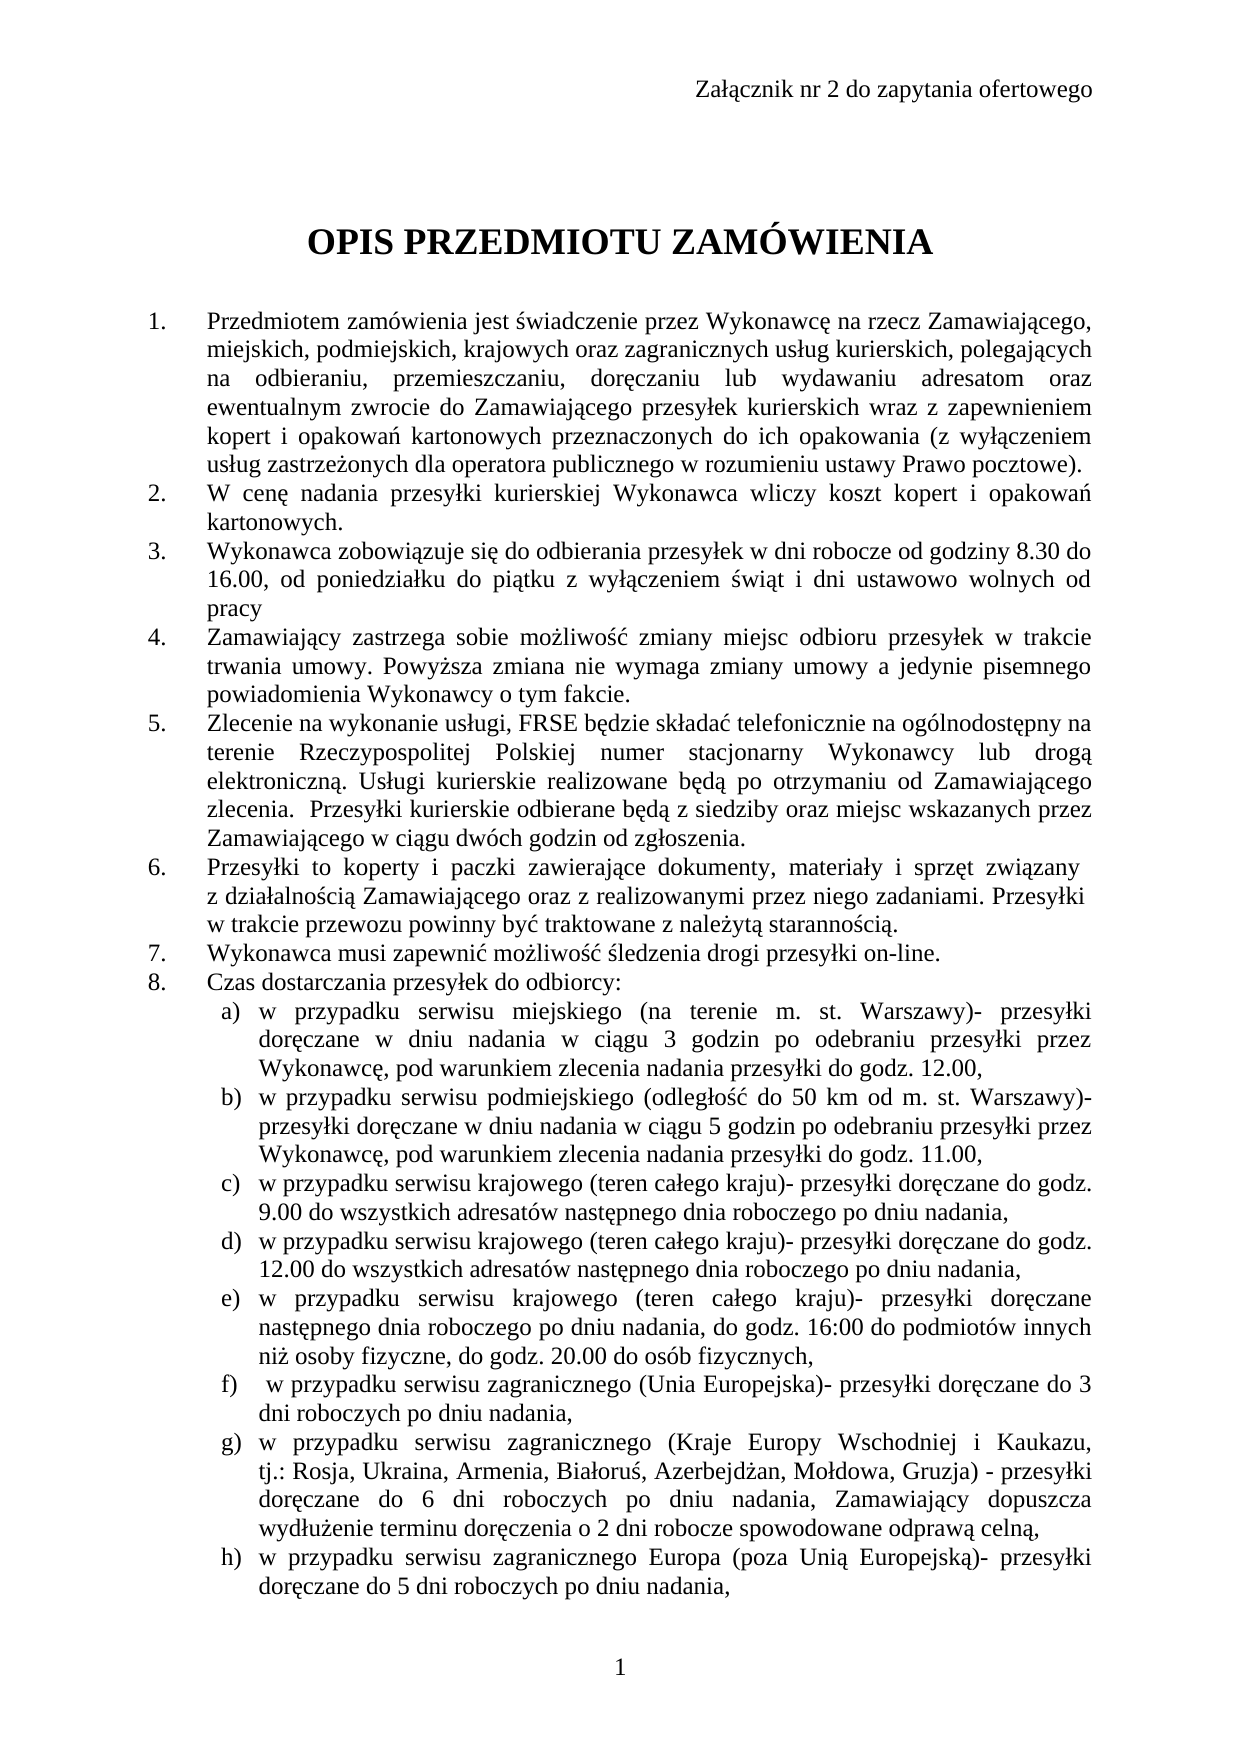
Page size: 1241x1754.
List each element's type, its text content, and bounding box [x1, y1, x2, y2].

list Wykonawca zobowiązuje się do odbierania przesyłek w dni robocze od godziny 8.30 do 16.00, od poniedziałku do piątku z wyłączeniem świąt i dni ustawowo wolnych od pracy [148, 536, 1093, 622]
list w przypadku serwisu zagranicznego Europa (poza Unią Europejską)- przesyłki doręczane do 5 dni roboczych po dniu nadania, [221, 1542, 1093, 1599]
list W cenę nadania przesyłki kurierskiej Wykonawca wliczy koszt kopert i opakowań kartonowych. [148, 478, 1093, 536]
list w przypadku serwisu miejskiego (na terenie m. st. Warszawy)- przesyłki doręczane w dniu nadania w ciągu 3 godzin po odebraniu przesyłki przez Wykonawcę, pod warunkiem zlecenia nadania przesyłki do godz. 12.00, [221, 996, 1093, 1082]
list Czas dostarczania przesyłek do odbiorcy: [148, 967, 1093, 996]
list Wykonawca musi zapewnić możliwość śledzenia drogi przesyłki on-line. [148, 938, 1093, 967]
list Zamawiający zastrzega sobie możliwość zmiany miejsc odbioru przesyłek w trakcie trwania umowy. Powyższa zmiana nie wymaga zmiany umowy a jedynie pisemnego powiadomienia Wykonawcy o tym fakcie. [148, 622, 1093, 708]
list w przypadku serwisu zagranicznego (Unia Europejska)- przesyłki doręczane do 3 dni roboczych po dniu nadania, [221, 1369, 1093, 1427]
list Przesyłki to koperty i paczki zawierające dokumenty, materiały i sprzęt związany z działalnością Zamawiającego oraz z realizowanymi przez niego zadaniami. Przesyłki w trakcie przewozu powinny być traktowane z należytą starannością. [148, 852, 1093, 938]
text OPIS PRZEDMIOTU ZAMÓWIENIA [148, 219, 1093, 263]
list w przypadku serwisu zagranicznego (Kraje Europy Wschodniej i Kaukazu, tj.: Rosja, Ukraina, Armenia, Białoruś, Azerbejdżan, Mołdowa, Gruzja) - przesyłki doręczane do 6 dni roboczych po dniu nadania, Zamawiający dopuszcza wydłużenie terminu doręczenia o 2 dni robocze spowodowane odprawą celną, [221, 1427, 1093, 1542]
list w przypadku serwisu podmiejskiego (odległość do 50 km od m. st. Warszawy)- przesyłki doręczane w dniu nadania w ciągu 5 godzin po odebraniu przesyłki przez Wykonawcę, pod warunkiem zlecenia nadania przesyłki do godz. 11.00, [221, 1082, 1093, 1168]
list w przypadku serwisu krajowego (teren całego kraju)- przesyłki doręczane do godz. 12.00 do wszystkich adresatów następnego dnia roboczego po dniu nadania, [221, 1226, 1093, 1283]
list w przypadku serwisu krajowego (teren całego kraju)- przesyłki doręczane następnego dnia roboczego po dniu nadania, do godz. 16:00 do podmiotów innych niż osoby fizyczne, do godz. 20.00 do osób fizycznych, [221, 1283, 1093, 1369]
list w przypadku serwisu krajowego (teren całego kraju)- przesyłki doręczane do godz. 9.00 do wszystkich adresatów następnego dnia roboczego po dniu nadania, [221, 1168, 1093, 1226]
list Przedmiotem zamówienia jest świadczenie przez Wykonawcę na rzecz Zamawiającego, miejskich, podmiejskich, krajowych oraz zagranicznych usług kurierskich, polegających na odbieraniu, przemieszczaniu, doręczaniu lub wydawaniu adresatom oraz ewentualnym zwrocie do Zamawiającego przesyłek kurierskich wraz z zapewnieniem kopert i opakowań kartonowych przeznaczonych do ich opakowania (z wyłączeniem usług zastrzeżonych dla operatora publicznego w rozumieniu ustawy Prawo pocztowe). [148, 306, 1093, 478]
list Zlecenie na wykonanie usługi, FRSE będzie składać telefonicznie na ogólnodostępny na terenie Rzeczypospolitej Polskiej numer stacjonarny Wykonawcy lub drogą elektroniczną. Usługi kurierskie realizowane będą po otrzymaniu od Zamawiającego zlecenia. Przesyłki kurierskie odbierane będą z siedziby oraz miejsc wskazanych przez Zamawiającego w ciągu dwóch godzin od zgłoszenia. [148, 708, 1093, 852]
